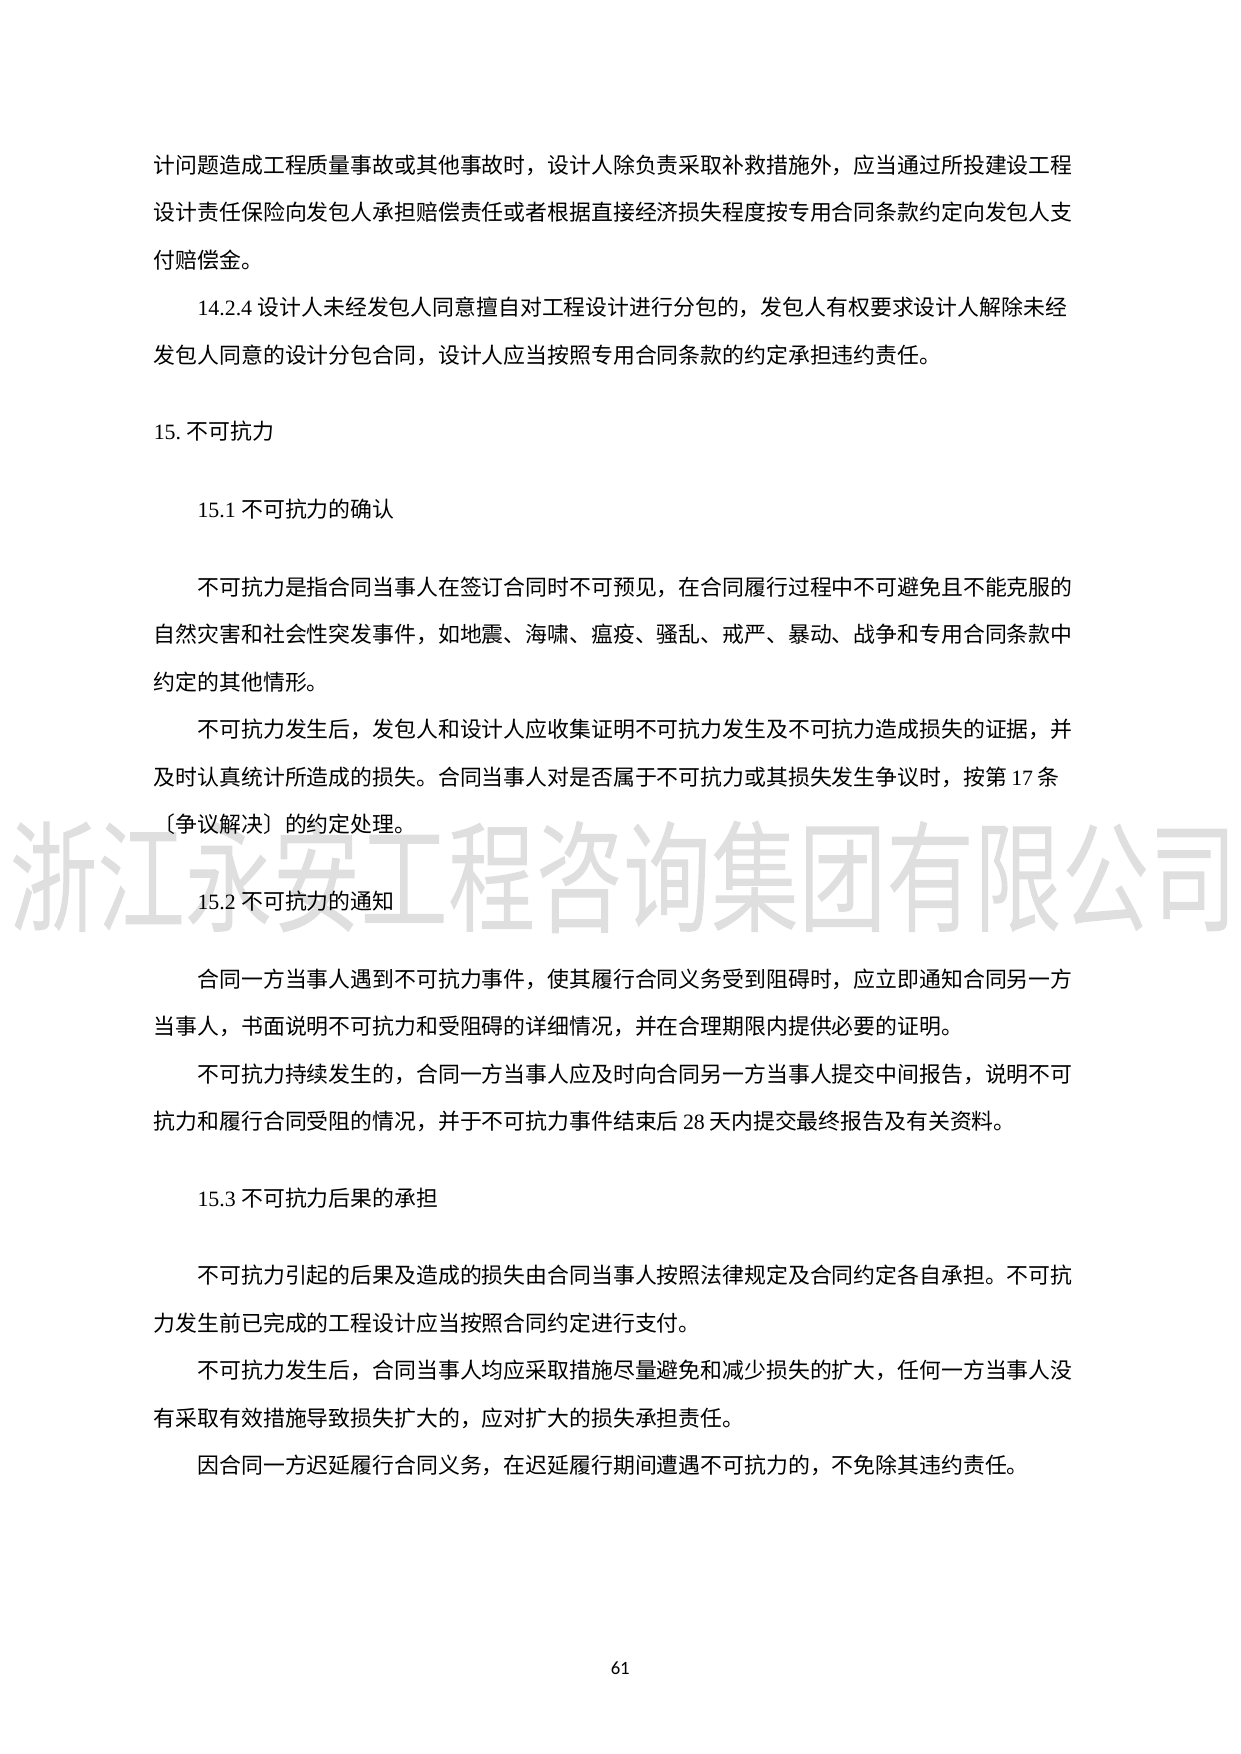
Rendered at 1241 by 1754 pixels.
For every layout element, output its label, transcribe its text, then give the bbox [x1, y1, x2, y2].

subtitle 15.2 不可抗力的通知 [153, 884, 1087, 916]
subtitle 15.3 不可抗力后果的承担 [153, 1181, 1087, 1212]
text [153, 148, 1087, 274]
text 不可抗力发生后，发包人和设计人应收集证明不可抗力发生及不可抗力造成损失的证据，并及时认真统计所造成的损失。合同当事人对是否属于不可抗力或其损失发生争议时，按第17条〔争议解决〕的约定处理。 [153, 712, 1087, 839]
text 不可抗力发生后，合同当事人均应采取措施尽量避免和减少损失的扩大，任何一方当事人没有采取有效措施导致损失扩大的，应对扩大的损失承担责任。 [153, 1353, 1087, 1433]
text 不可抗力是指合同当事人在签订合同时不可预见，在合同履行过程中不可避免且不能克服的自然灾害和社会性突发事件，如地震、海啸、瘟疫、骚乱、戒严、暴动、战争和专用合同条款中约定的其他情形。 [153, 570, 1087, 696]
subtitle 15.1 不可抗力的确认 [153, 492, 1087, 524]
text 合同一方当事人遇到不可抗力事件，使其履行合同义务受到阻碍时，应立即通知合同另一方当事人，书面说明不可抗力和受阻碍的详细情况，并在合理期限内提供必要的证明。 [153, 962, 1087, 1041]
text 因合同一方迟延履行合同义务，在迟延履行期间遭遇不可抗力的，不免除其违约责任。 [153, 1448, 1087, 1480]
text 不可抗力引起的后果及造成的损失由合同当事人按照法律规定及合同约定各自承担。不可抗力发生前已完成的工程设计应当按照合同约定进行支付。 [153, 1258, 1087, 1338]
text 不可抗力持续发生的，合同一方当事人应及时向合同另一方当事人提交中间报告，说明不可抗力和履行合同受阻的情况，并于不可抗力事件结束后28天内提交最终报告及有关资料。 [153, 1057, 1087, 1136]
subtitle 15. 不可抗力 [153, 414, 1087, 446]
text 14.2.4 设计人未经发包人同意擅自对工程设计进行分包的，发包人有权要求设计人解除未经发包人同意的设计分包合同，设计人应当按照专用合同条款的约定承担违约责任。 [153, 290, 1087, 369]
